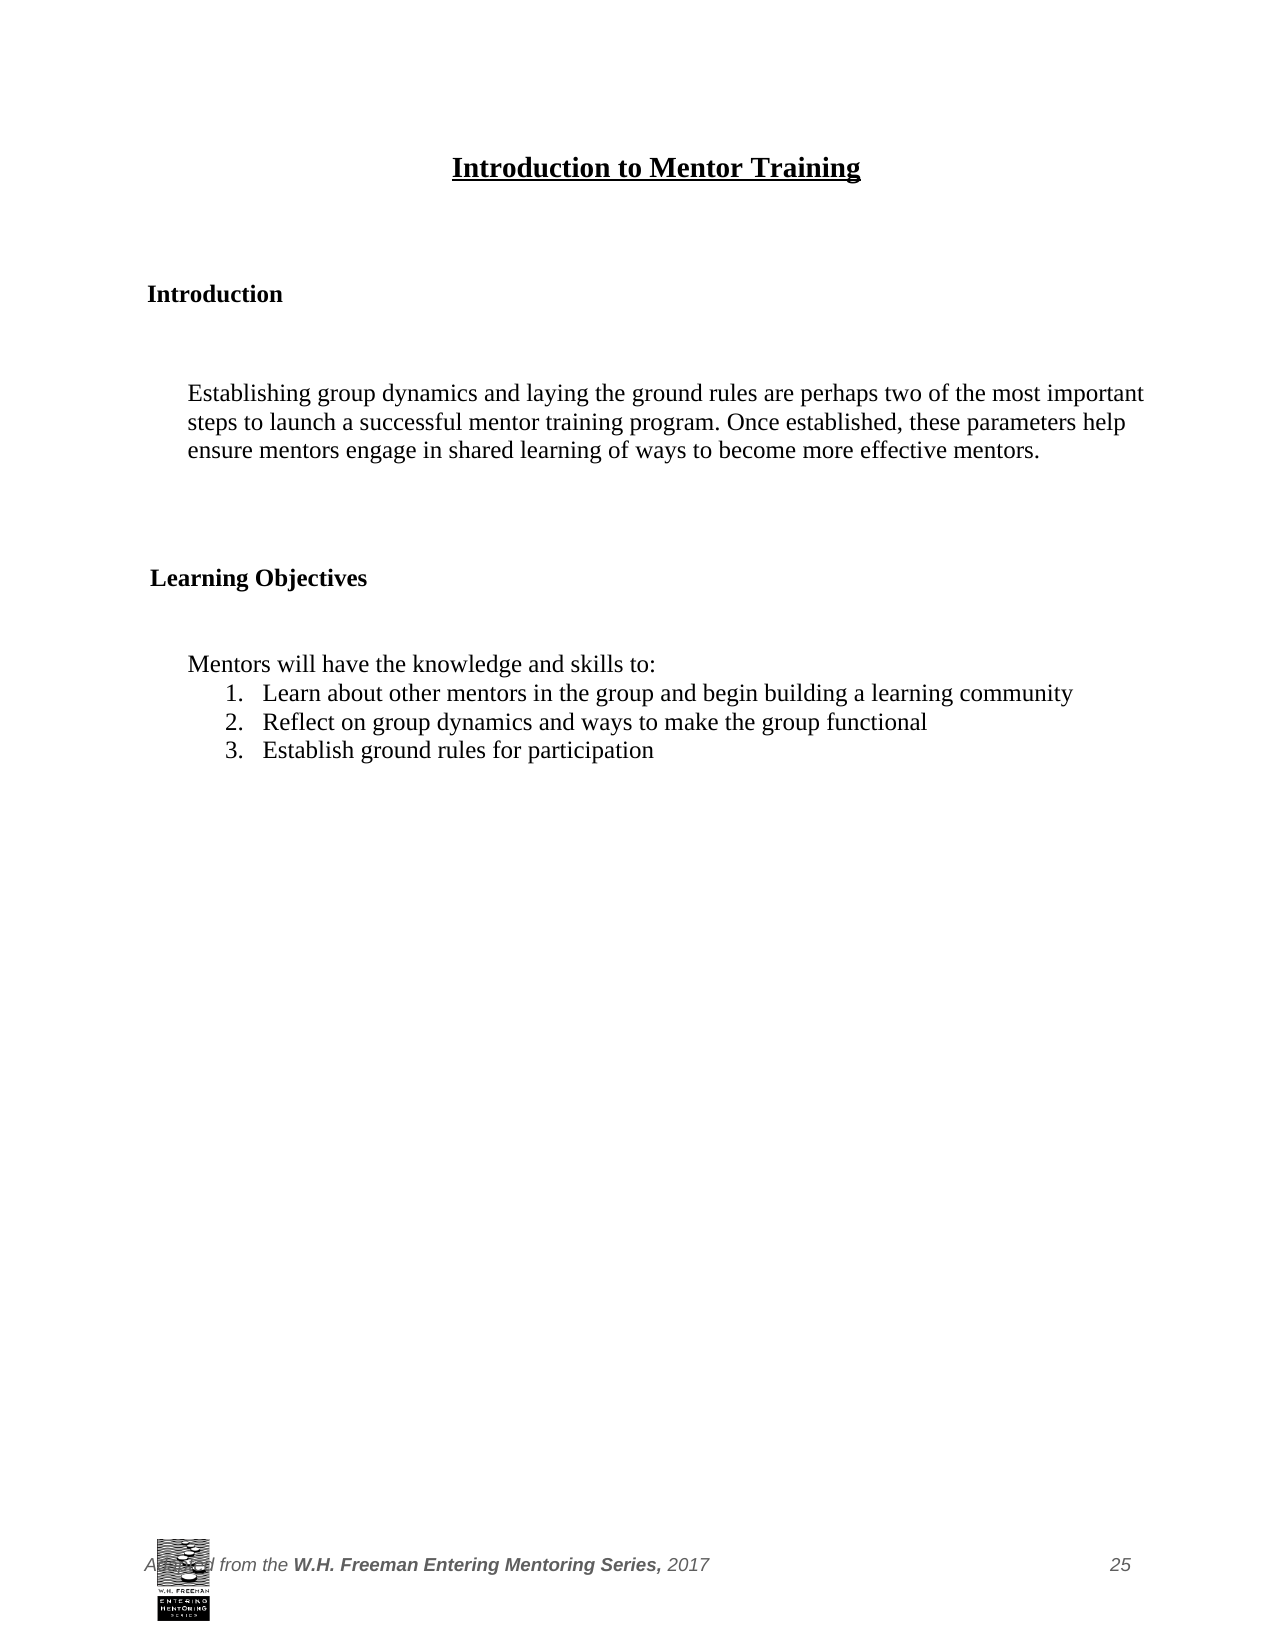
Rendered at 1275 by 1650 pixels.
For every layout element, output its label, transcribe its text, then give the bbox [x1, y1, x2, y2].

text Establishing group dynamics and laying the ground rules are perhaps two of the most important steps to launch a successful mentor training program. Once established, these parameters help ensure mentors engage in shared learning of ways to become more effective mentors. [187, 378, 1162, 464]
text Learning Objectives [112, 563, 1162, 592]
picture [156, 1539, 210, 1621]
text Mentors will have the knowledge and skills to: [112, 649, 1162, 678]
list Learn about other mentors in the group and begin building a learning community [225, 678, 1162, 707]
text Introduction [112, 279, 1162, 308]
text Introduction to Mentor Training [150, 150, 1162, 183]
list Establish ground rules for participation [225, 736, 1162, 764]
list Reflect on group dynamics and ways to make the group functional [225, 707, 1162, 736]
